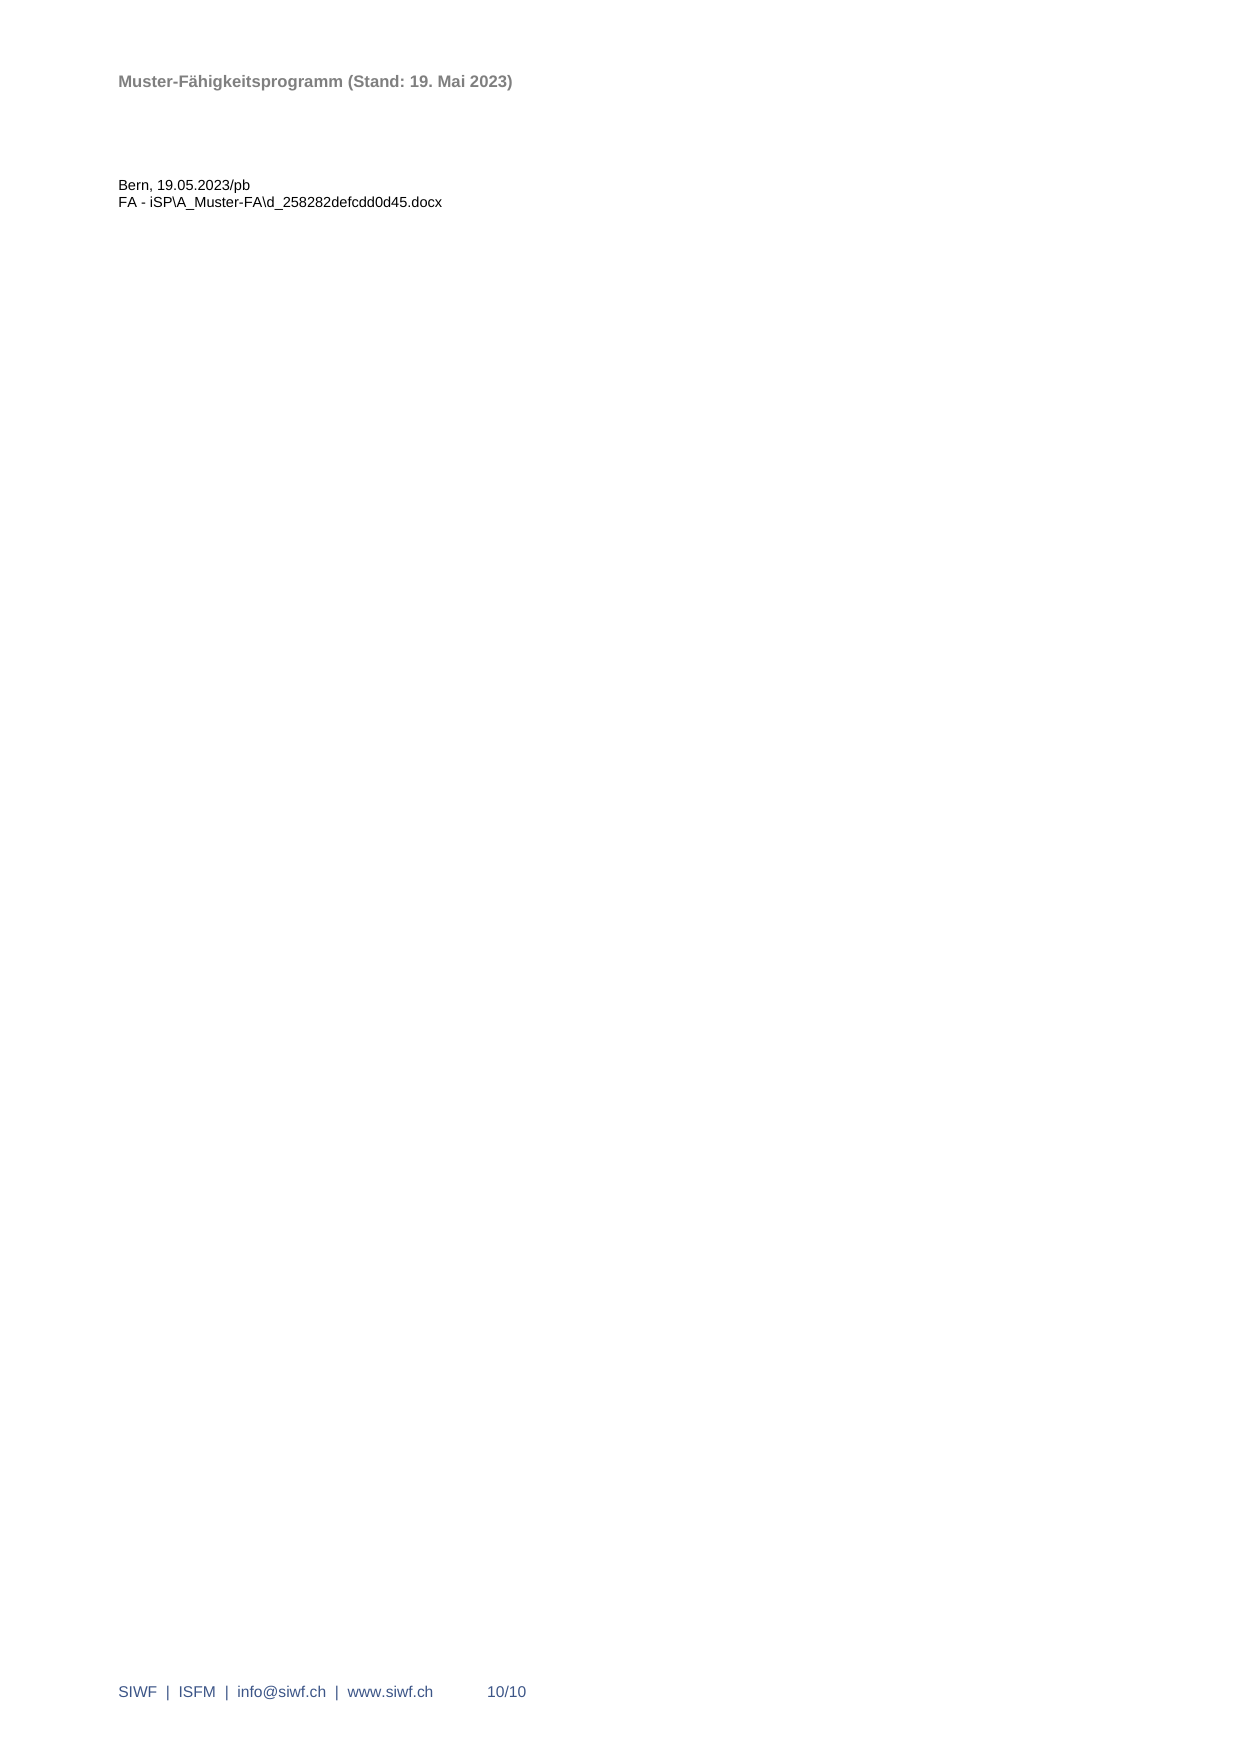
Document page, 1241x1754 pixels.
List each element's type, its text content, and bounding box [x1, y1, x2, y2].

text Bern, 19.05.2023/pb [118, 177, 1152, 194]
text FA - iSP\A_Muster-FA\230519 Muster-FA d.docx [118, 194, 1152, 211]
